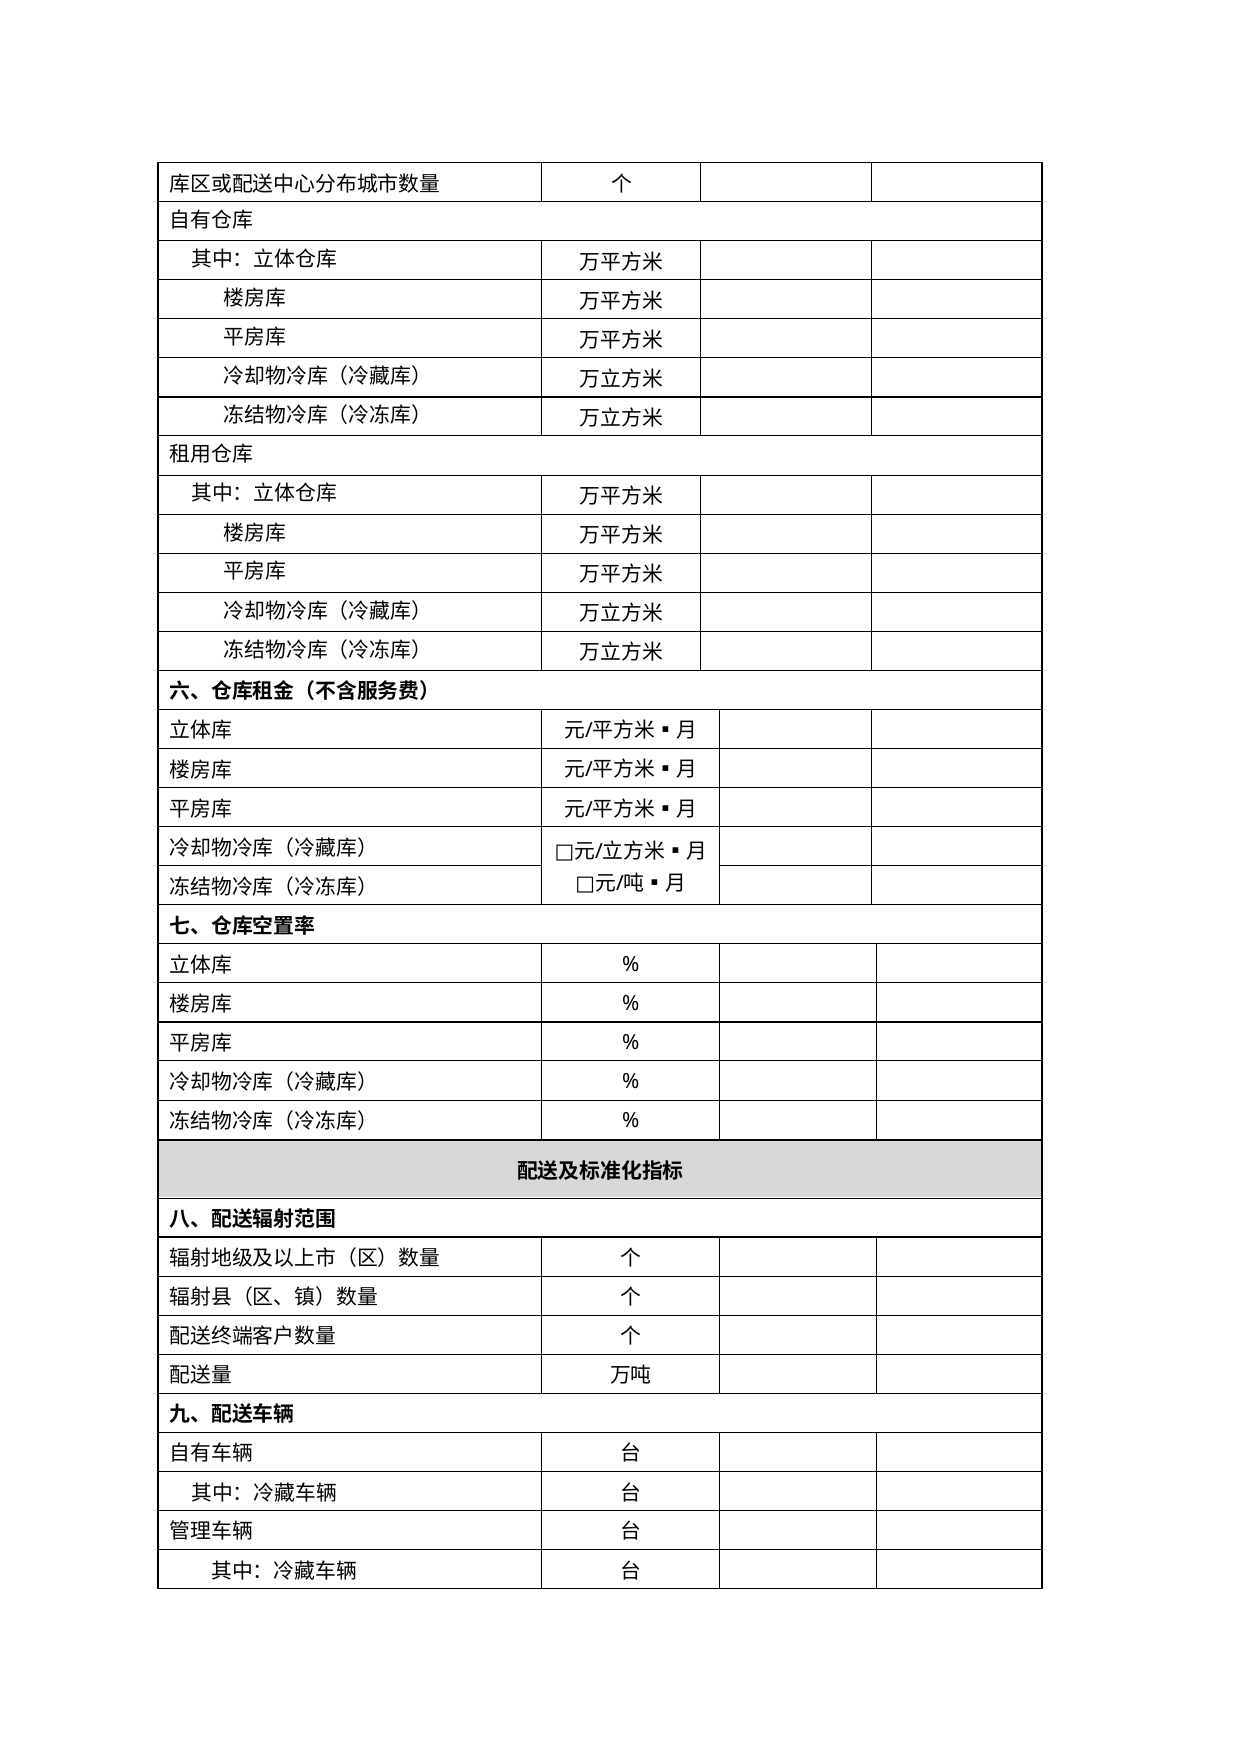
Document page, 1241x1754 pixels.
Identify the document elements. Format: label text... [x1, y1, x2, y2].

table_cell [720, 827, 871, 865]
table_cell [877, 1238, 1041, 1276]
table_cell 配送量 [159, 1355, 541, 1393]
table_cell [720, 788, 871, 826]
table_cell 冷却物冷库（冷藏库） [159, 358, 541, 396]
table_cell 万平方米 [542, 515, 700, 553]
table_cell 楼房库 [159, 749, 541, 787]
table_cell [720, 1277, 876, 1314]
table_cell [720, 1511, 876, 1549]
table_cell 自有车辆 [159, 1433, 541, 1471]
table_cell 万平方米 [542, 319, 700, 357]
table_cell [872, 632, 1041, 670]
table_cell [720, 1023, 876, 1060]
table_cell [877, 1316, 1041, 1354]
table_cell 冻结物冷库（冷冻库） [159, 398, 541, 435]
table_cell [720, 944, 876, 982]
table_cell [872, 554, 1041, 592]
table_cell 九、配送车辆 [159, 1394, 1041, 1432]
table_cell [877, 1277, 1041, 1314]
table_cell [877, 1101, 1041, 1138]
table_cell [877, 1023, 1041, 1060]
table_cell [872, 163, 1041, 201]
table_cell 八、配送辐射范围 [159, 1199, 1041, 1236]
table_cell 立体库 [159, 710, 541, 748]
table_cell [701, 593, 871, 631]
table_cell [701, 632, 871, 670]
table_cell [720, 1433, 876, 1471]
table_cell [872, 476, 1041, 513]
table_cell [872, 280, 1041, 318]
table_cell [720, 1101, 876, 1138]
table_cell [872, 788, 1041, 826]
table_cell 万平方米 [542, 476, 700, 513]
table_cell [872, 358, 1041, 396]
table_cell [872, 710, 1041, 748]
table_cell 万平方米 [542, 241, 700, 279]
table_cell [720, 1355, 876, 1393]
table_cell 平房库 [159, 554, 541, 592]
table_cell 其中：立体仓库 [159, 476, 541, 513]
table_cell 辐射县（区、镇）数量 [159, 1277, 541, 1314]
table_cell [720, 1550, 876, 1588]
table_cell 万立方米 [542, 398, 700, 435]
table_cell [720, 866, 871, 904]
table_cell 冷却物冷库（冷藏库） [159, 827, 541, 865]
table_cell 平房库 [159, 788, 541, 826]
table_cell 台 [542, 1511, 719, 1549]
table_cell [877, 1511, 1041, 1549]
table_cell 配送终端客户数量 [159, 1316, 541, 1354]
table_cell [872, 241, 1041, 279]
table_cell [701, 241, 871, 279]
table_cell 冻结物冷库（冷冻库） [159, 866, 541, 904]
table_cell 冻结物冷库（冷冻库） [159, 1101, 541, 1138]
table_cell 平房库 [159, 319, 541, 357]
table_cell [720, 749, 871, 787]
table_cell [701, 280, 871, 318]
table_cell 冷却物冷库（冷藏库） [159, 1061, 541, 1099]
table_cell [872, 593, 1041, 631]
table_cell 台 [542, 1550, 719, 1588]
table_cell 六、仓库租金（不含服务费） [159, 671, 1041, 709]
table_cell % [542, 1061, 719, 1099]
table_cell 元/平方米▪月 [542, 710, 719, 748]
table_cell 万吨 [542, 1355, 719, 1393]
table_cell 楼房库 [159, 515, 541, 553]
table_cell % [542, 1101, 719, 1138]
table_cell 个 [542, 163, 700, 201]
table_cell 辐射地级及以上市（区）数量 [159, 1238, 541, 1276]
table_cell 个 [542, 1277, 719, 1314]
table_cell [701, 554, 871, 592]
table_cell 台 [542, 1472, 719, 1510]
table_cell 个 [542, 1238, 719, 1276]
table_cell 冻结物冷库（冷冻库） [159, 632, 541, 670]
table_cell [701, 319, 871, 357]
table_cell [701, 515, 871, 553]
table_cell □元/立方米▪月 □元/吨▪月 [542, 827, 719, 904]
table_cell [877, 1472, 1041, 1510]
table_cell 元/平方米▪月 [542, 788, 719, 826]
table_cell [872, 749, 1041, 787]
table_cell [701, 398, 871, 435]
table_cell 楼房库 [159, 983, 541, 1021]
table_cell [720, 710, 871, 748]
table_cell [877, 1355, 1041, 1393]
table_cell 万立方米 [542, 593, 700, 631]
table_cell [877, 1433, 1041, 1471]
table_cell [720, 1061, 876, 1099]
table_cell [872, 319, 1041, 357]
table_cell 个 [542, 1316, 719, 1354]
table_cell 万平方米 [542, 554, 700, 592]
table_cell [877, 1550, 1041, 1588]
table_cell 立体库 [159, 944, 541, 982]
table_cell [877, 1061, 1041, 1099]
table_cell % [542, 944, 719, 982]
table_cell 台 [542, 1433, 719, 1471]
table_cell 万立方米 [542, 358, 700, 396]
table_cell [877, 983, 1041, 1021]
table_cell [872, 398, 1041, 435]
table_cell 楼房库 [159, 280, 541, 318]
table_cell 其中：冷藏车辆 [159, 1550, 541, 1588]
table_cell 租用仓库 [159, 436, 1041, 474]
table_cell [720, 1316, 876, 1354]
table_cell % [542, 1023, 719, 1060]
table_cell 配送及标准化指标 [159, 1141, 1041, 1197]
table_cell 其中：立体仓库 [159, 241, 541, 279]
table_cell 平房库 [159, 1023, 541, 1060]
table_cell 自有仓库 [159, 202, 1041, 240]
table_cell 元/平方米▪月 [542, 749, 719, 787]
table_cell 冷却物冷库（冷藏库） [159, 593, 541, 631]
table_cell 万立方米 [542, 632, 700, 670]
table_cell [701, 476, 871, 513]
table_cell % [542, 983, 719, 1021]
table_cell 管理车辆 [159, 1511, 541, 1549]
table_cell [701, 358, 871, 396]
table_cell 其中：冷藏车辆 [159, 1472, 541, 1510]
table_cell [877, 944, 1041, 982]
table_cell [872, 515, 1041, 553]
table_cell [720, 1472, 876, 1510]
table_cell 万平方米 [542, 280, 700, 318]
table_cell [720, 983, 876, 1021]
table_cell [872, 827, 1041, 865]
table_cell 七、仓库空置率 [159, 905, 1041, 943]
table_cell [720, 1238, 876, 1276]
table_cell [701, 163, 871, 201]
table_cell [872, 866, 1041, 904]
table_cell 库区或配送中心分布城市数量 [159, 163, 541, 201]
